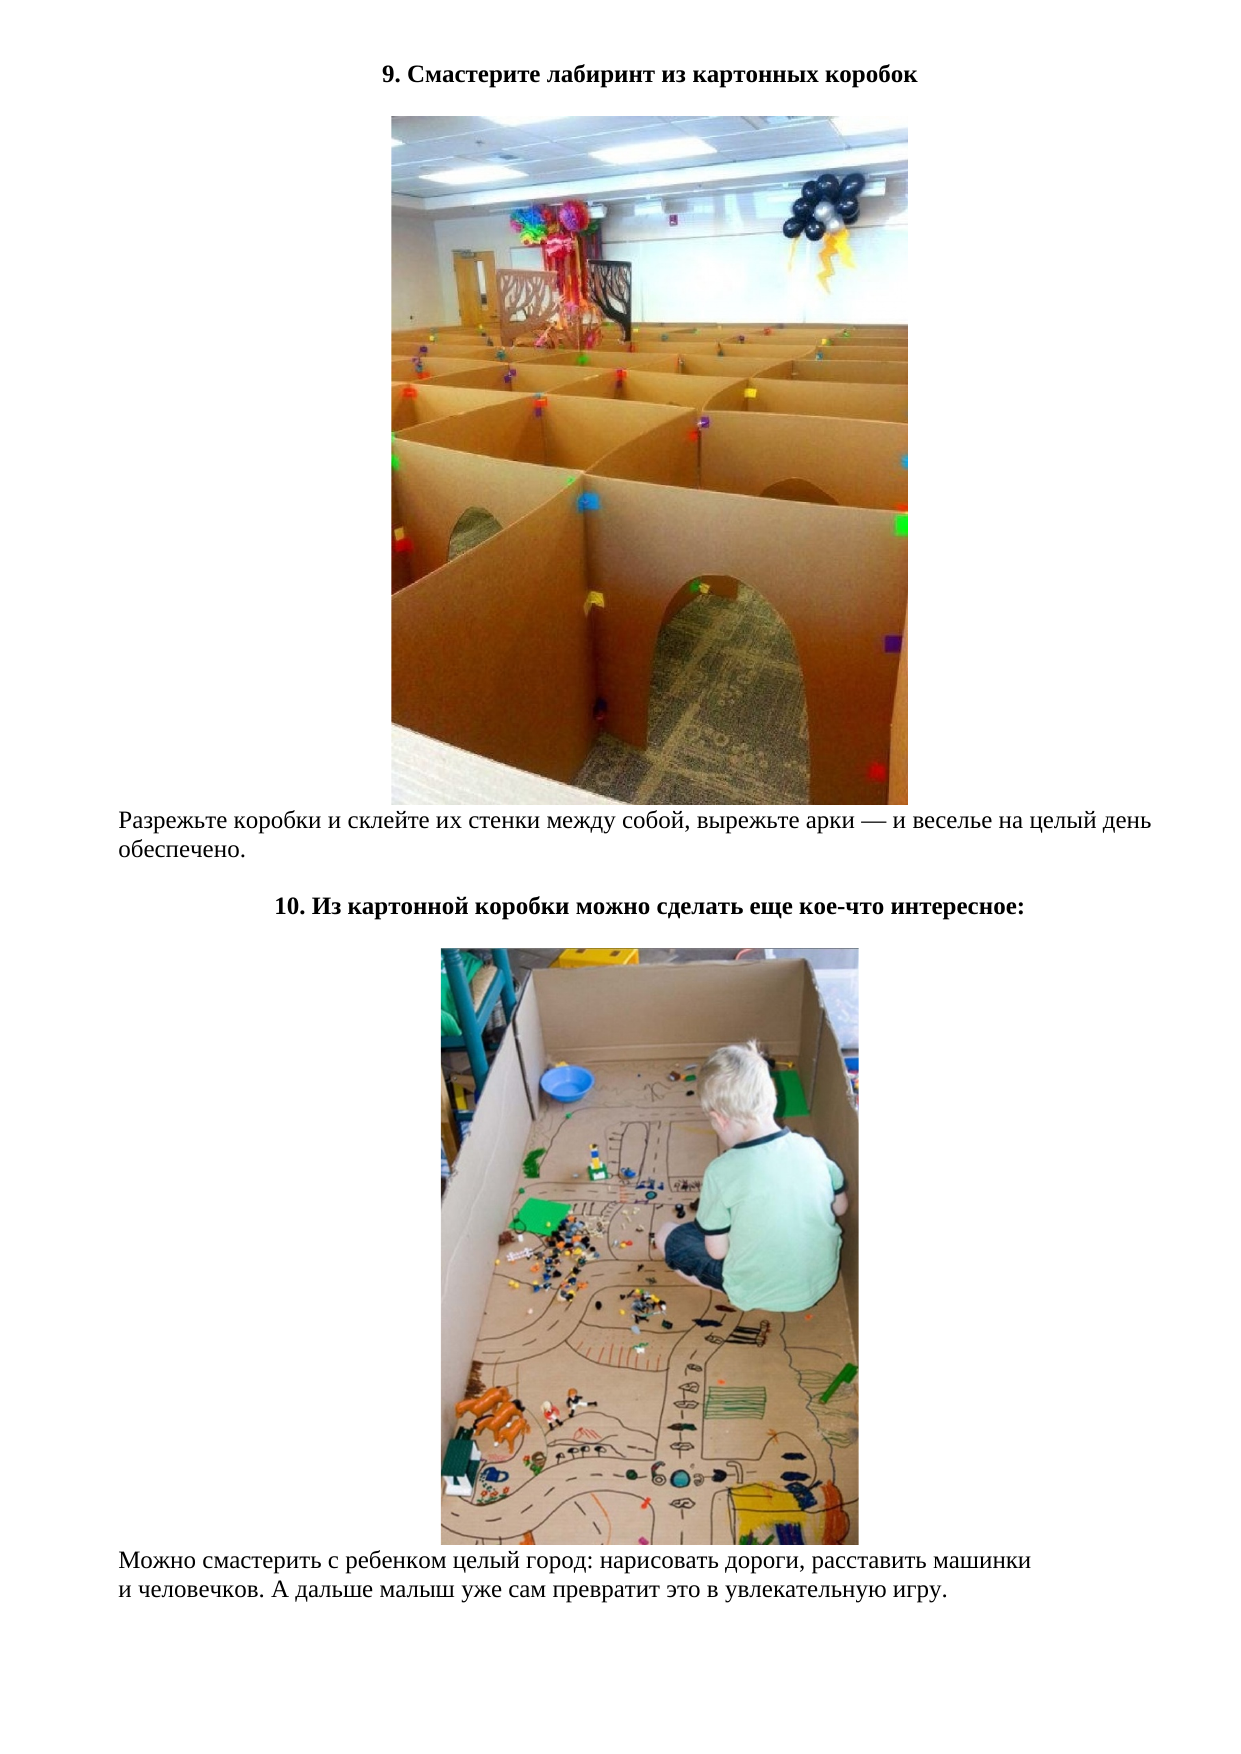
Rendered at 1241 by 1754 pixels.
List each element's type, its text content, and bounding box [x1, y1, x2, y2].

text 10. Из картонной коробки можно сделать еще кое-что интересное: [118, 891, 1181, 920]
picture [391, 116, 908, 805]
text 9. Смастерите лабиринт из картонных коробок [118, 59, 1181, 88]
text Разрежьте коробки и склейте их стенки между собой, вырежьте арки — и веселье на целый день обеспечено. [118, 805, 1181, 862]
picture [440, 948, 859, 1545]
text Можно смастерить с ребенком целый город: нарисовать дороги, расставить машинки и человечков. А дальше малыш уже сам превратит это в увлекательную игру. [118, 1545, 1181, 1602]
